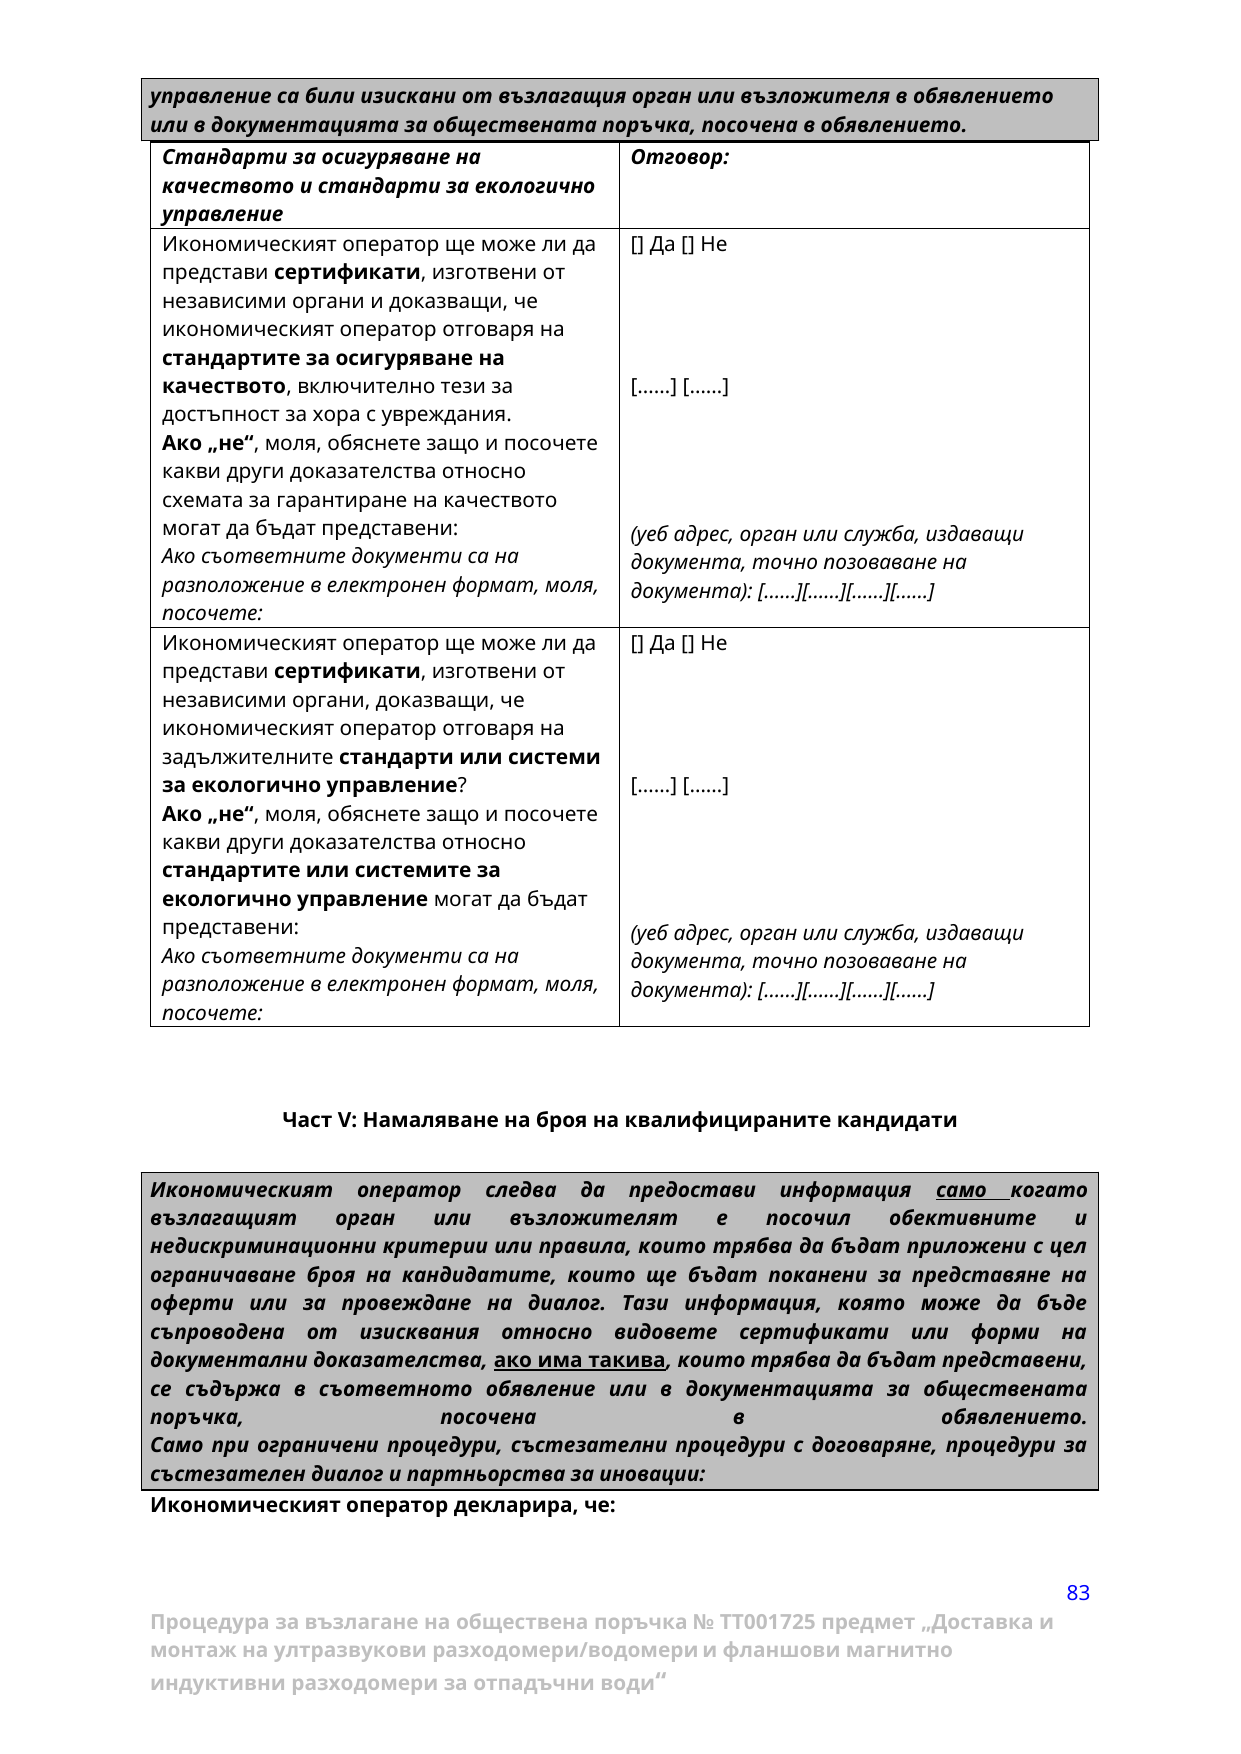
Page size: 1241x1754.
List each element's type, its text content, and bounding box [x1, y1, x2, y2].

table_cell Икономическият оператор ще може ли да представи сертификати, изготвени от независими органи, доказващи, че икономическият оператор отговаря на задължителните стандарти или системи за екологично управление? Ако „не“, моля, обяснете защо и посочете какви други доказателства относно стандартите или системите за екологично управление могат да бъдат представени: Ако съответните документи са на разположение в електронен формат, моля, посочете: [151, 628, 619, 1026]
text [142, 79, 1098, 140]
table_cell [] Да [] Не [……] [……] (уеб адрес, орган или служба, издаващи документа, точно позоваване на документа): [……][……][……][……] [620, 229, 1089, 627]
table_header Отговор: [620, 143, 1089, 228]
table_cell Икономическият оператор ще може ли да представи сертификати, изготвени от независими органи и доказващи, че икономическият оператор отговаря на стандартите за осигуряване на качеството, включително тези за достъпност за хора с увреждания. Ако „не“, моля, обяснете защо и посочете какви други доказателства относно схемата за гарантиране на качеството могат да бъдат представени: Ако съответните документи са на разположение в електронен формат, моля, посочете: [151, 229, 619, 627]
table_cell [] Да [] Не [……] [……] (уеб адрес, орган или служба, издаващи документа, точно позоваване на документа): [……][……][……][……] [620, 628, 1089, 1026]
text Икономическият оператор следва да предостави информация само когато възлагащият орган или възложителят е посочил обективните и недискриминационни критерии или правила, които трябва да бъдат приложени с цел ограничаване броя на кандидатите, които ще бъдат поканени за представяне на оферти или за провеждане на диалог. Тази информация, която може да бъде съпроводена от изисквания относно видовете сертификати или форми на документални доказателства, ако има такива, които трябва да бъдат представени, се съдържа в съответното обявление или в документацията за обществената поръчка, посочена в обявлението. Само при ограничени процедури, състезателни процедури с договаряне, процедури за състезателен диалог и партньорства за иновации: [142, 1173, 1098, 1489]
text Икономическият оператор декларира, че: [150, 1491, 1090, 1519]
table_header Стандарти за осигуряване на качеството и стандарти за екологично управление [151, 143, 619, 228]
title Част V: Намаляване на броя на квалифицираните кандидати [150, 1106, 1090, 1134]
